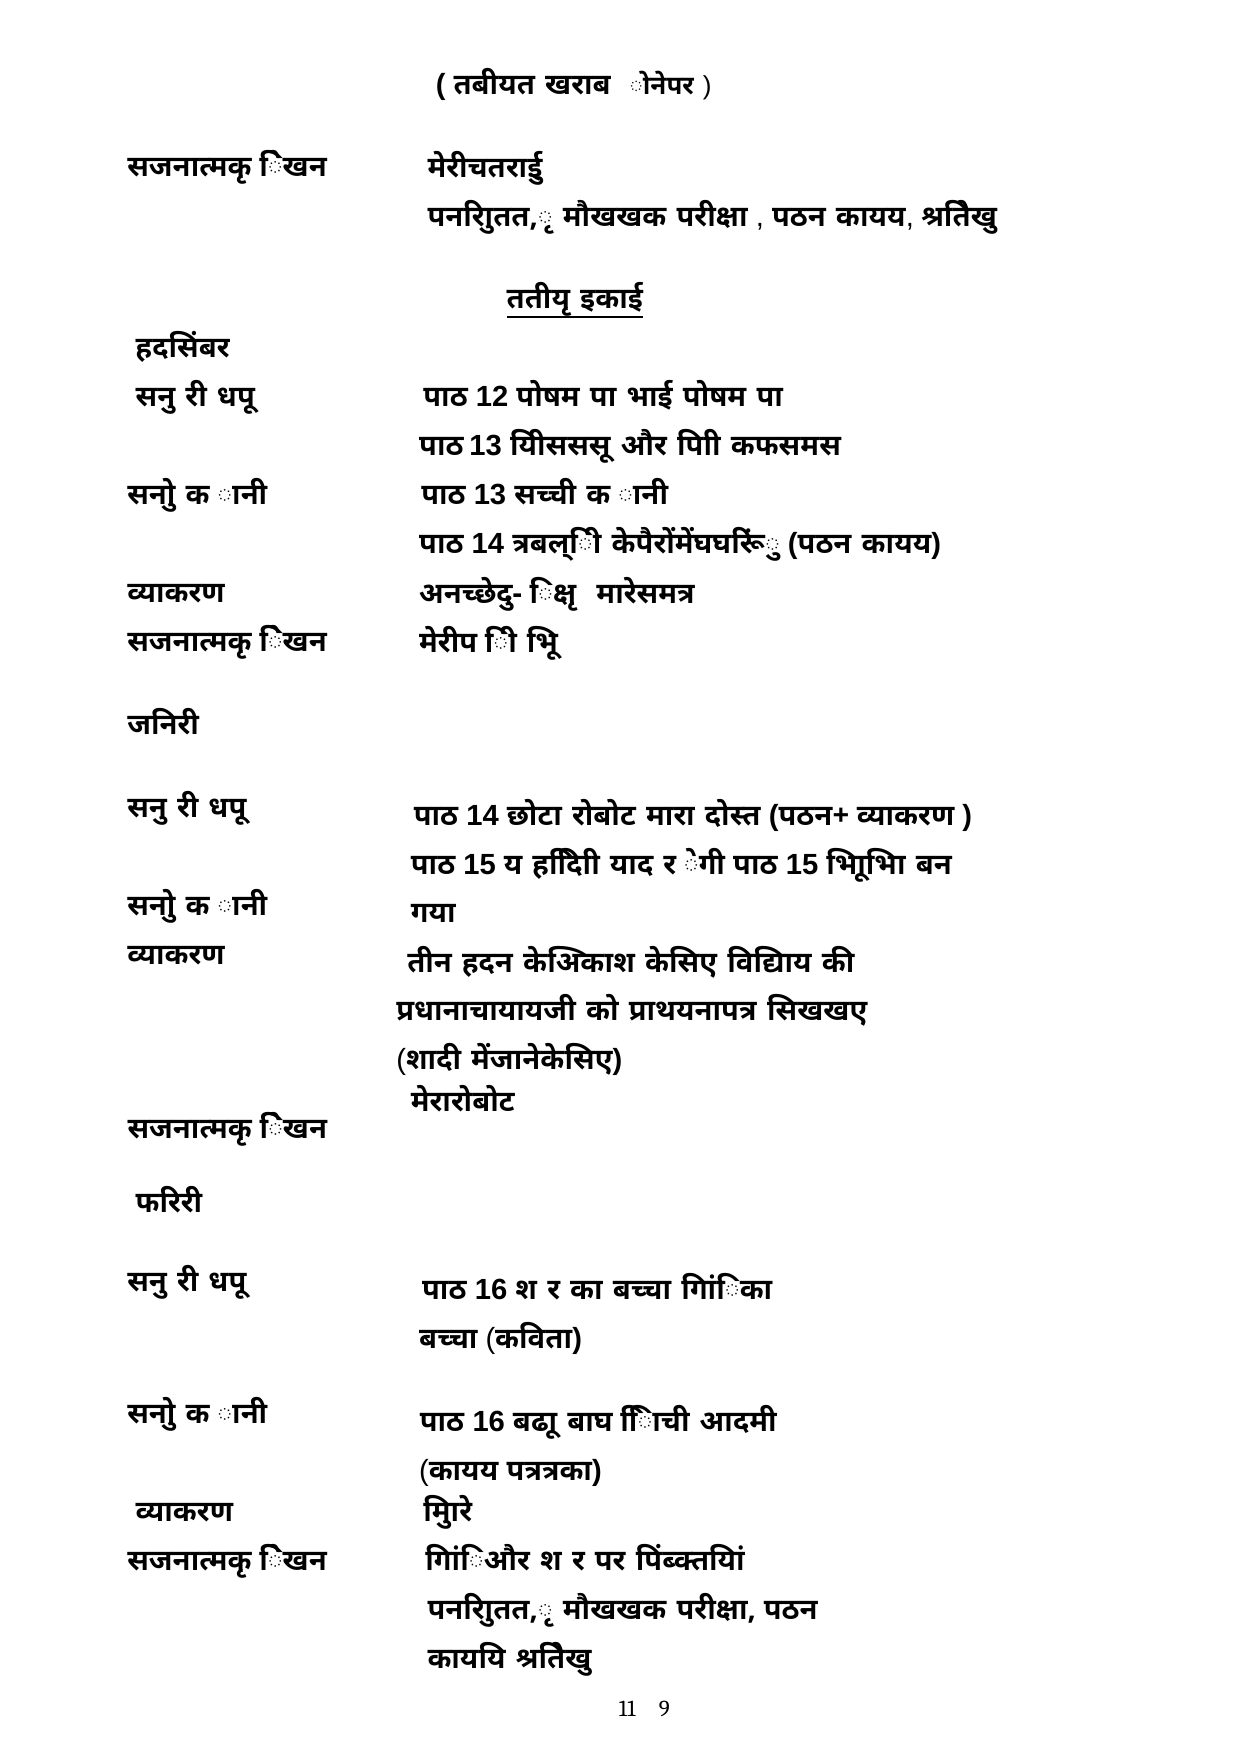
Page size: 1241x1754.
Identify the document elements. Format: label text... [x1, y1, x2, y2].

text पाठ13 यिीसससू और पािी कफसमस [419, 424, 1090, 464]
text ( तबीयत खराब ोनेपर ) [436, 65, 1090, 102]
text जनिरी [127, 703, 346, 742]
text पाठ 14 छोटा रोबोट मारा दोस्त (पठन+ व्याकरण ) पाठ 15 य हदिािी याद र ेगी पाठ 15 भािूभिा बन गया [411, 786, 999, 933]
text सनु री धपू [135, 375, 346, 414]
text व्याकरण [135, 1490, 346, 1529]
text पनरािुतत,ृ मौखखक परीक्षा , पठन कायय, श्रतिेखु [427, 195, 1090, 234]
text काययि श्रतिेखु [427, 1637, 1090, 1676]
text सनोु क ानी [127, 1392, 346, 1431]
text पाठ 13 सच्ची क ानी [421, 473, 1090, 513]
text 9 [658, 1696, 1090, 1722]
text सजनात्मकृ िेखन [127, 1539, 346, 1578]
text हदसिंबर [135, 326, 346, 365]
text मेरारोबोट [411, 1080, 1090, 1119]
text पाठ 14 त्रबल्िी केपैरोंमेंघघरूिंु (पठन कायय) [419, 523, 1090, 562]
text सजनात्मकृ िेखन [127, 621, 346, 660]
text पाठ 16 बढाू बाघ िािची आदमी (कायय पत्रत्रका) [419, 1392, 863, 1490]
text गािंिऔर श र पर पिंब्क्तयािं [425, 1539, 1090, 1578]
text ततीयृ इकाई [506, 278, 1090, 317]
text मेरीचतराईु [427, 146, 1090, 185]
text सनोु क ानी [127, 884, 346, 923]
text मेरीप िी भिू [419, 621, 1090, 660]
text सनु री धपू [127, 786, 346, 825]
text सनु री धपू [127, 1261, 346, 1300]
text पाठ 16 श र का बच्चा गािंिका बच्चा (कविता) [419, 1261, 836, 1358]
text व्याकरण [127, 572, 346, 611]
text व्याकरण [127, 933, 346, 972]
text तीन हदन केअिकाश केसिए विद्यािय की प्रधानाचायायजी को प्राथयनापत्र सिखखए (शादी मेंजानेकेसिए) [396, 933, 880, 1079]
text सजनात्मकृ िेखन फरिरी [127, 1080, 346, 1227]
text सजनात्मकृ िेखन [127, 146, 346, 185]
text पाठ 12 पोषम पा भाई पोषम पा [423, 375, 1090, 414]
text मुािरे [423, 1490, 1090, 1529]
text पनरािुतत,ृ मौखखक परीक्षा, पठन [427, 1588, 1090, 1627]
text अनच्छेदु- िक्षृ मारेसमत्र [419, 572, 1090, 611]
text सनोु क ानी [127, 473, 346, 513]
